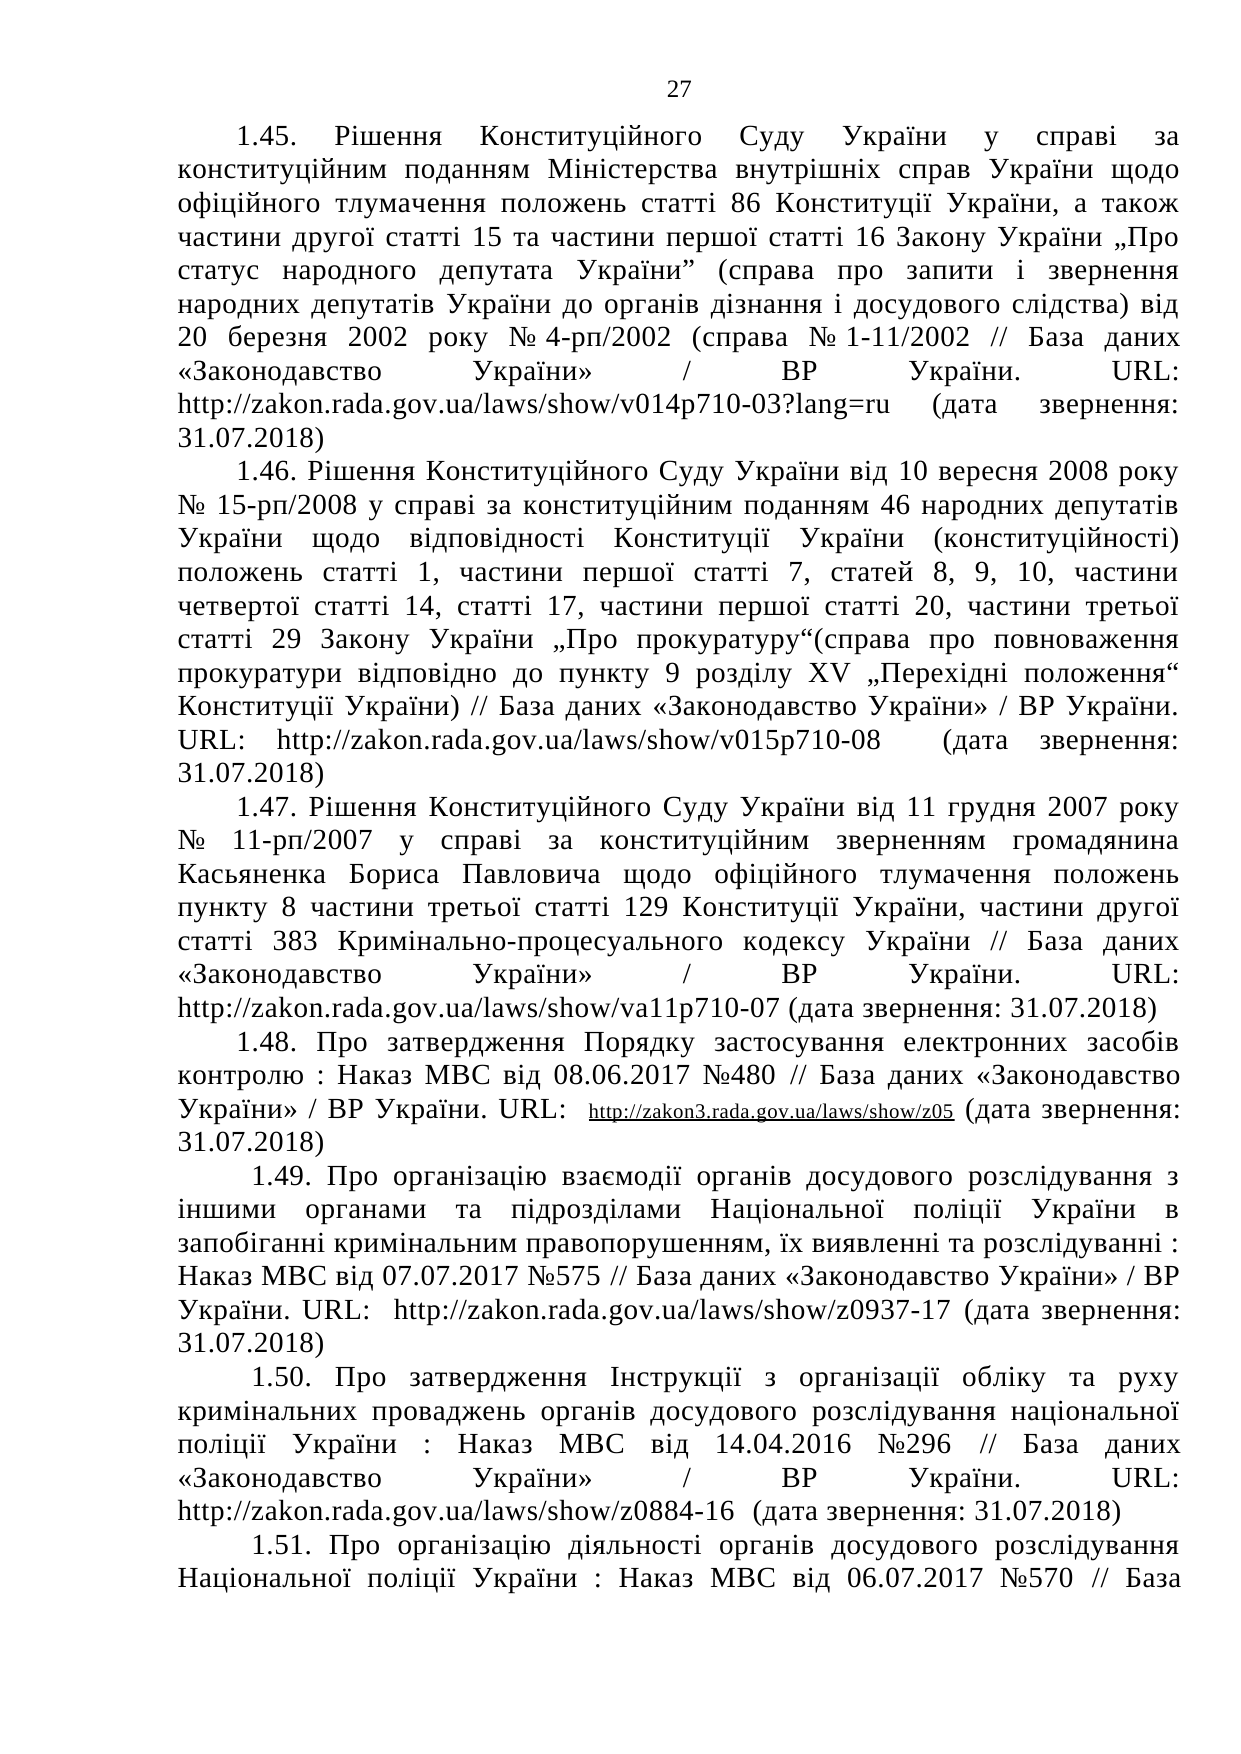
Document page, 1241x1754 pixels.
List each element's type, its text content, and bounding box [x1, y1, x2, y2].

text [177, 1527, 1181, 1594]
text 1.45. Рішення Конституційного Суду України у справі за конституційним поданням Міністерства внутрішніх справ України щодо офіційного тлумачення положень статті 86 Конституції України, а також частини другої статті 15 та частини першої статті 16 Закону України „Про статус народного депутата України” (справа про запити і звернення народних депутатів України до органів дізнання і досудового слідства) від 20 березня 2002 року № 4-рп/2002 (справа № 1-11/2002 // База даних «Законодавство України» / ВР України. URL: http://zakon.rada.gov.ua/laws/show/v014p710-03?lang=ru (дата звернення: 31.07.2018) [177, 118, 1181, 453]
text 1.49. Про організацію взаємодії органів досудового розслідування з іншими органами та підрозділами Національної поліції України в запобіганні кримінальним правопорушенням, їх виявленні та розслідуванні : Наказ МВС від 07.07.2017 №575 // База даних «Законодавство України» / ВР України. URL: http://zakon.rada.gov.ua/laws/show/z0937-17 (дата звернення: 31.07.2018) [177, 1158, 1181, 1359]
text 1.46. Рішення Конституційного Суду України від 10 вересня 2008 року № 15-рп/2008 у справі за конституційним поданням 46 народних депутатів України щодо відповідності Конституції України (конституційності) положень статті 1, частини першої статті 7, статей 8, 9, 10, частини четвертої статті 14, статті 17, частини першої статті 20, частини третьої статті 29 Закону України „Про прокуратуру“(справа про повноваження прокуратури відповідно до пункту 9 розділу XV „Перехідні положення“ Конституції України) // База даних «Законодавство України» / ВР України. URL: http://zakon.rada.gov.ua/laws/show/v015p710-08 (дата звернення: 31.07.2018) [177, 453, 1181, 789]
text 1.48. Про затвердження Порядку застосування електронних засобів контролю : Наказ МВС від 08.06.2017 №480 // База даних «Законодавство України» / ВР України. URL: http://zakon3.rada.gov.ua/laws/show/z05 (дата звернення: 31.07.2018) [177, 1024, 1181, 1158]
text 1.47. Рішення Конституційного Суду України від 11 грудня 2007 року № 11-рп/2007 у справі за конституційним зверненням громадянина Касьяненка Бориса Павловича щодо офіційного тлумачення положень пункту 8 частини третьої статті 129 Конституції України, частини другої статті 383 Кримінально-процесуального кодексу України // База даних «Законодавство України» / ВР України. URL: http://zakon.rada.gov.ua/laws/show/va11p710-07 (дата звернення: 31.07.2018) [177, 789, 1181, 1024]
text 1.50. Про затвердження Інструкції з організації обліку та руху кримінальних проваджень органів досудового розслідування національної поліції України : Наказ МВС від 14.04.2016 №296 // База даних «Законодавство України» / ВР України. URL: http://zakon.rada.gov.ua/laws/show/z0884-16 (дата звернення: 31.07.2018) [177, 1359, 1181, 1527]
